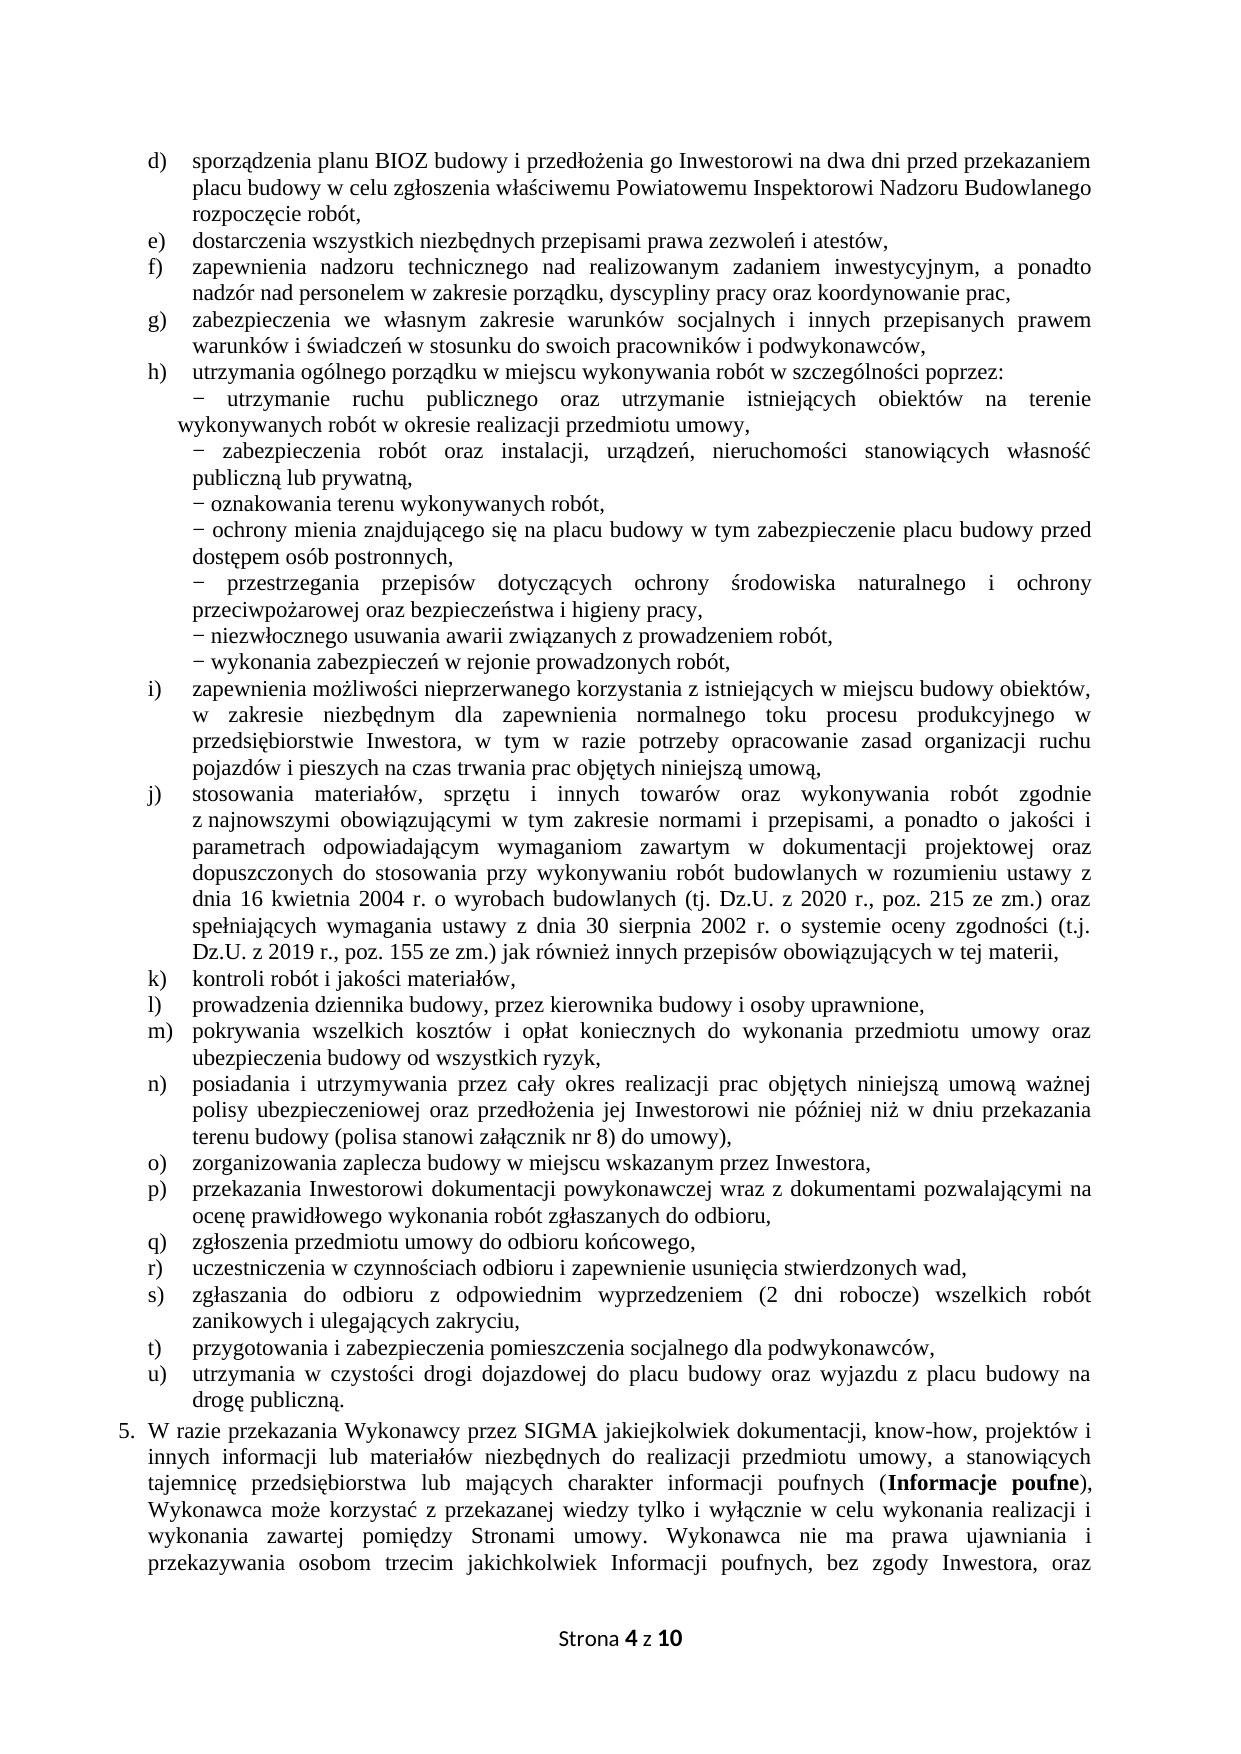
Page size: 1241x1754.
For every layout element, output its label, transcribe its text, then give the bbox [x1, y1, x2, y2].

list zorganizowania zaplecza budowy w miejscu wskazanym przez Inwestora, [148, 1149, 1093, 1175]
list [118, 1417, 1093, 1575]
list przygotowania i zabezpieczenia pomieszczenia socjalnego dla podwykonawców, [148, 1333, 1093, 1360]
text − utrzymanie ruchu publicznego oraz utrzymanie istniejących obiektów na terenie wykonywanych robót w okresie realizacji przedmiotu umowy, [177, 385, 1093, 437]
list utrzymania ogólnego porządku w miejscu wykonywania robót w szczególności poprzez: [148, 358, 1093, 385]
list pokrywania wszelkich kosztów i opłat koniecznych do wykonania przedmiotu umowy oraz ubezpieczenia budowy od wszystkich ryzyk, [148, 1017, 1093, 1070]
list sporządzenia planu BIOZ budowy i przedłożenia go Inwestorowi na dwa dni przed przekazaniem placu budowy w celu zgłoszenia właściwemu Powiatowemu Inspektorowi Nadzoru Budowlanego rozpoczęcie robót, [148, 148, 1093, 227]
list zabezpieczenia we własnym zakresie warunków socjalnych i innych przepisanych prawem warunków i świadczeń w stosunku do swoich pracowników i podwykonawców, [148, 306, 1093, 358]
list stosowania materiałów, sprzętu i innych towarów oraz wykonywania robót zgodnie z najnowszymi obowiązującymi w tym zakresie normami i przepisami, a ponadto o jakości i parametrach odpowiadającym wymaganiom zawartym w dokumentacji projektowej oraz dopuszczonych do stosowania przy wykonywaniu robót budowlanych w rozumieniu ustawy z dnia 16 kwietnia 2004 r. o wyrobach budowlanych (tj. Dz.U. z 2020 r., poz. 215 ze zm.) oraz spełniających wymagania ustawy z dnia 30 sierpnia 2002 r. o systemie oceny zgodności (t.j. Dz.U. z 2019 r., poz. 155 ze zm.) jak również innych przepisów obowiązujących w tej materii, [148, 780, 1093, 964]
text − wykonania zabezpieczeń w rejonie prowadzonych robót, [148, 648, 1093, 675]
list przekazania Inwestorowi dokumentacji powykonawczej wraz z dokumentami pozwalającymi na ocenę prawidłowego wykonania robót zgłaszanych do odbioru, [148, 1175, 1093, 1228]
text − zabezpieczenia robót oraz instalacji, urządzeń, nieruchomości stanowiących własność publiczną lub prywatną, [192, 437, 1093, 490]
list dostarczenia wszystkich niezbędnych przepisami prawa zezwoleń i atestów, [148, 227, 1093, 253]
list zapewnienia możliwości nieprzerwanego korzystania z istniejących w miejscu budowy obiektów, w zakresie niezbędnym dla zapewnienia normalnego toku procesu produkcyjnego w przedsiębiorstwie Inwestora, w tym w razie potrzeby opracowanie zasad organizacji ruchu pojazdów i pieszych na czas trwania prac objętych niniejszą umową, [148, 675, 1093, 780]
text − oznakowania terenu wykonywanych robót, [148, 490, 1093, 517]
text − przestrzegania przepisów dotyczących ochrony środowiska naturalnego i ochrony przeciwpożarowej oraz bezpieczeństwa i higieny pracy, [192, 569, 1093, 622]
list utrzymania w czystości drogi dojazdowej do placu budowy oraz wyjazdu z placu budowy na drogę publiczną. [148, 1360, 1093, 1413]
list uczestniczenia w czynnościach odbioru i zapewnienie usunięcia stwierdzonych wad, [148, 1254, 1093, 1281]
text − ochrony mienia znajdującego się na placu budowy w tym zabezpieczenie placu budowy przed dostępem osób postronnych, [192, 517, 1093, 569]
list prowadzenia dziennika budowy, przez kierownika budowy i osoby uprawnione, [148, 991, 1093, 1017]
list kontroli robót i jakości materiałów, [148, 964, 1093, 991]
list zapewnienia nadzoru technicznego nad realizowanym zadaniem inwestycyjnym, a ponadto nadzór nad personelem w zakresie porządku, dyscypliny pracy oraz koordynowanie prac, [148, 253, 1093, 306]
list zgłoszenia przedmiotu umowy do odbioru końcowego, [148, 1228, 1093, 1254]
list zgłaszania do odbioru z odpowiednim wyprzedzeniem (2 dni robocze) wszelkich robót zanikowych i ulegających zakryciu, [148, 1281, 1093, 1333]
list posiadania i utrzymywania przez cały okres realizacji prac objętych niniejszą umową ważnej polisy ubezpieczeniowej oraz przedłożenia jej Inwestorowi nie później niż w dniu przekazania terenu budowy (polisa stanowi załącznik nr 8) do umowy), [148, 1070, 1093, 1149]
text − niezwłocznego usuwania awarii związanych z prowadzeniem robót, [148, 622, 1093, 648]
